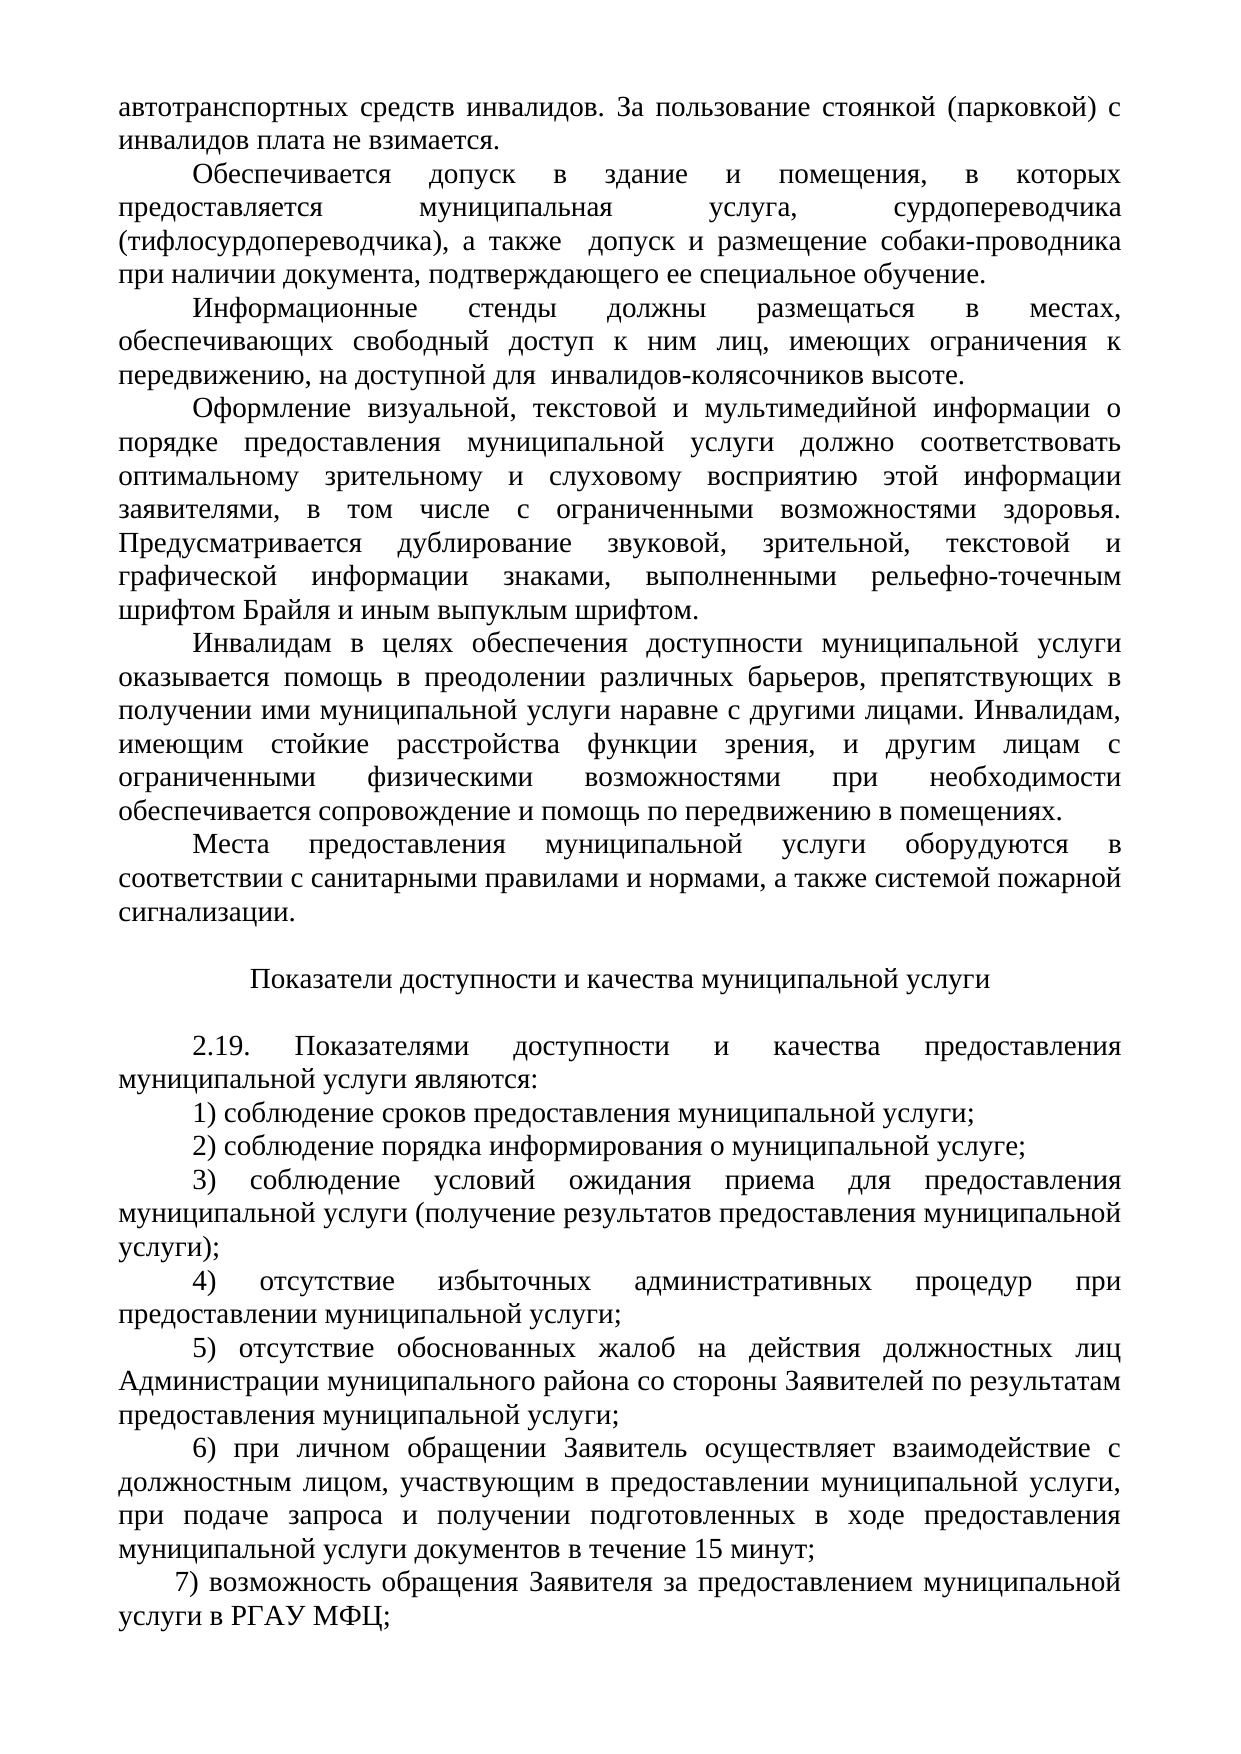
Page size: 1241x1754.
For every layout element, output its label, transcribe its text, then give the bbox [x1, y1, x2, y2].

text Обеспечивается допуск в здание и помещения, в которых предоставляется муниципальная услуга, сурдопереводчика (тифлосурдопереводчика), а также допуск и размещение собаки-проводника при наличии документа, подтверждающего ее специальное обучение. [118, 156, 1122, 290]
text 1) соблюдение сроков предоставления муниципальной услуги; [118, 1095, 1122, 1128]
text 2.19. Показателями доступности и качества предоставления муниципальной услуги являются: [118, 1028, 1122, 1095]
text Показатели доступности и качества муниципальной услуги [118, 961, 1122, 994]
text 7) возможность обращения Заявителя за предоставлением муниципальной услуги в РГАУ МФЦ; [118, 1564, 1122, 1632]
text 5) отсутствие обоснованных жалоб на действия должностных лиц Администрации муниципального района со стороны Заявителей по результатам предоставления муниципальной услуги; [118, 1330, 1122, 1430]
text 6) при личном обращении Заявитель осуществляет взаимодействие с должностным лицом, участвующим в предоставлении муниципальной услуги, при подаче запроса и получении подготовленных в ходе предоставления муниципальной услуги документов в течение 15 минут; [118, 1430, 1122, 1564]
text Инвалидам в целях обеспечения доступности муниципальной услуги оказывается помощь в преодолении различных барьеров, препятствующих в получении ими муниципальной услуги наравне с другими лицами. Инвалидам, имеющим стойкие расстройства функции зрения, и другим лицам с ограниченными физическими возможностями при необходимости обеспечивается сопровождение и помощь по передвижению в помещениях. [118, 625, 1122, 827]
text 4) отсутствие избыточных административных процедур при предоставлении муниципальной услуги; [118, 1263, 1122, 1330]
text Оформление визуальной, текстовой и мультимедийной информации о порядке предоставления муниципальной услуги должно соответствовать оптимальному зрительному и слуховому восприятию этой информации заявителями, в том числе с ограниченными возможностями здоровья. Предусматривается дублирование звуковой, зрительной, текстовой и графической информации знаками, выполненными рельефно-точечным шрифтом Брайля и иным выпуклым шрифтом. [118, 391, 1122, 625]
text 3) соблюдение условий ожидания приема для предоставления муниципальной услуги (получение результатов предоставления муниципальной услуги); [118, 1162, 1122, 1263]
text 2) соблюдение порядка информирования о муниципальной услуге; [118, 1128, 1122, 1162]
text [118, 89, 1122, 156]
text Информационные стенды должны размещаться в местах, обеспечивающих свободный доступ к ним лиц, имеющих ограничения к передвижению, на доступной для инвалидов-колясочников высоте. [118, 290, 1122, 391]
text Места предоставления муниципальной услуги оборудуются в соответствии с санитарными правилами и нормами, а также системой пожарной сигнализации. [118, 827, 1122, 927]
